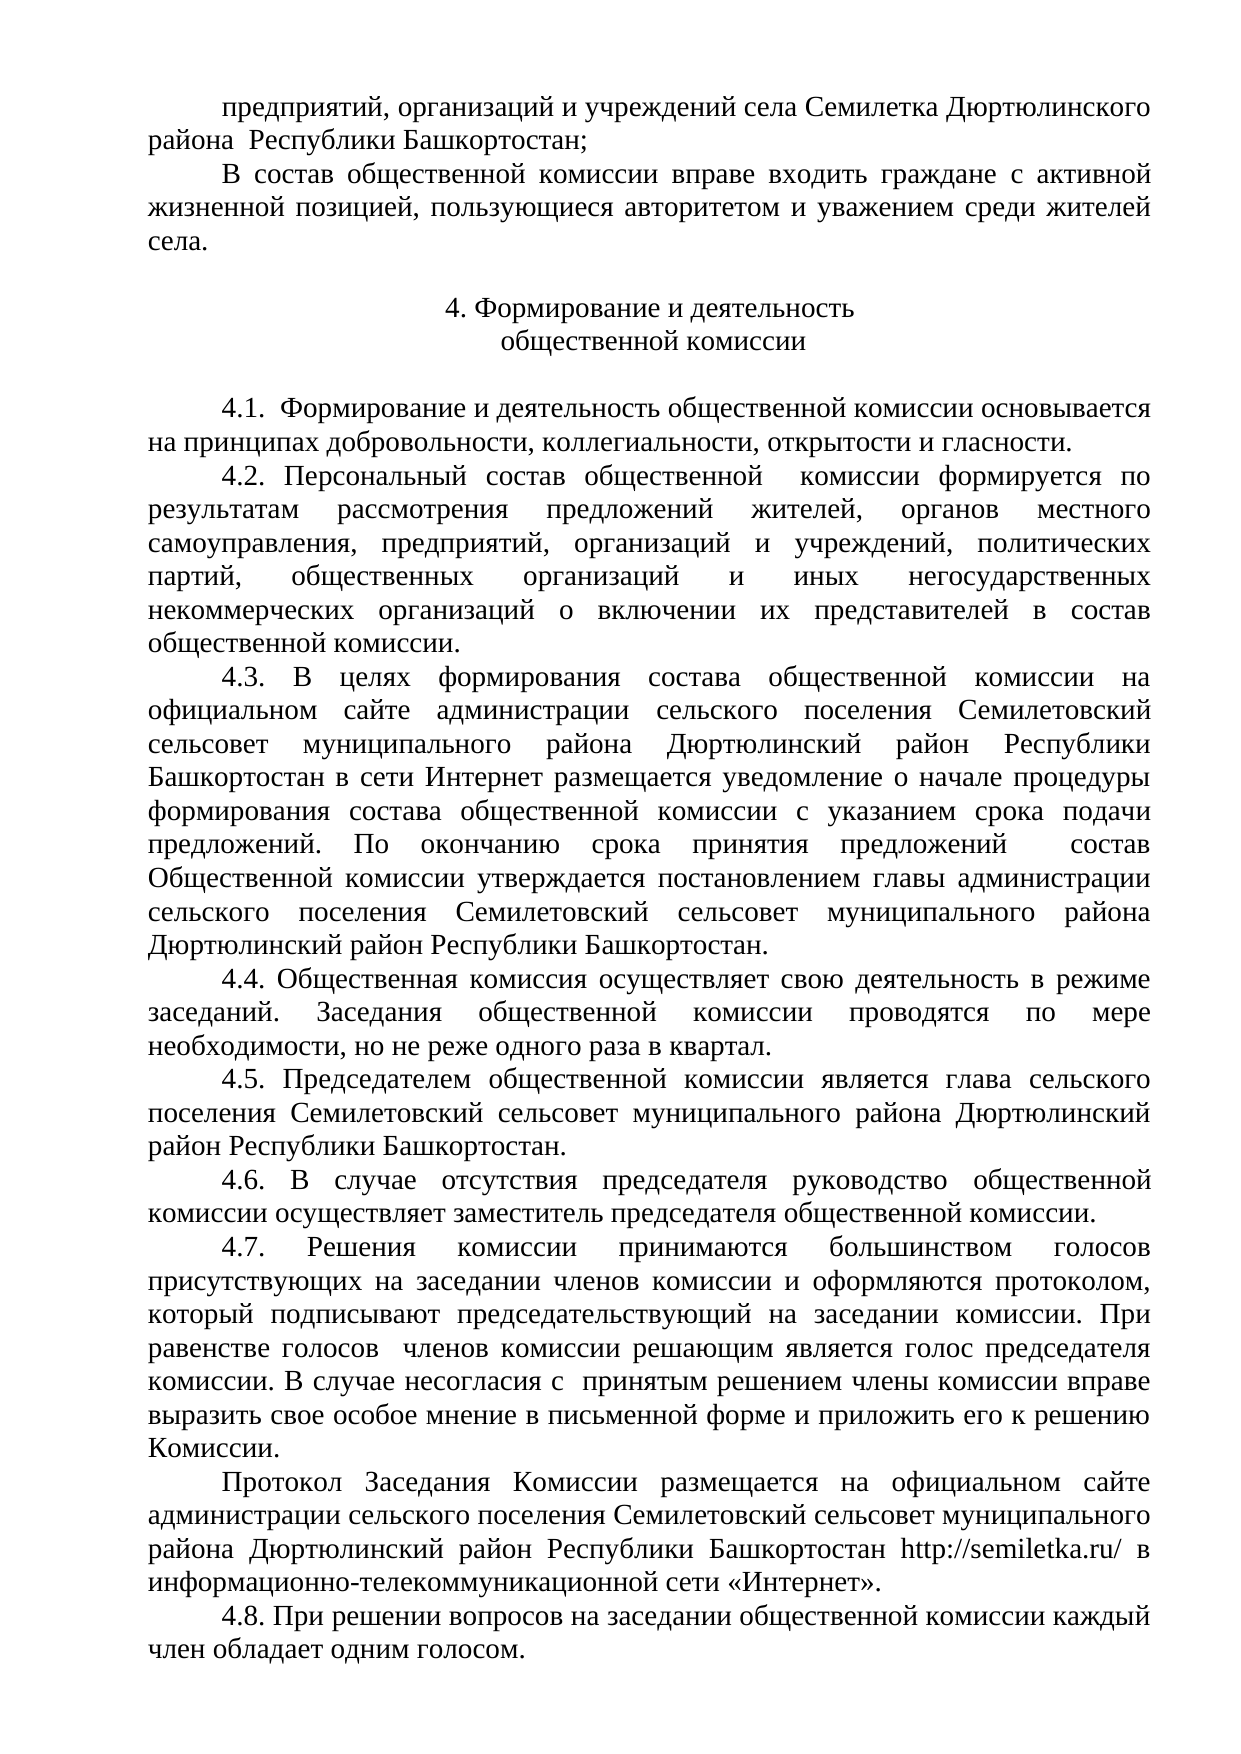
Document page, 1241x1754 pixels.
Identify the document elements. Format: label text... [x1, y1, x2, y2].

text 4.4. Общественная комиссия осуществляет свою деятельность в режиме заседаний. Заседания общественной комиссии проводятся по мере необходимости, но не реже одного раза в квартал. [148, 961, 1152, 1061]
text предприятий, организаций и учреждений села Семилетка Дюртюлинского района Республики Башкортостан; [148, 89, 1152, 156]
text 4. Формирование и деятельность [148, 290, 1152, 323]
text 4.3. В целях формирования состава общественной комиссии на официальном сайте администрации сельского поселения Семилетовский сельсовет муниципального района Дюртюлинский район Республики Башкортостан в сети Интернет размещается уведомление о начале процедуры формирования состава общественной комиссии с указанием срока подачи предложений. По окончанию срока принятия предложений состав Общественной комиссии утверждается постановлением главы администрации сельского поселения Семилетовский сельсовет муниципального района Дюртюлинский район Республики Башкортостан. [148, 659, 1152, 961]
text Протокол Заседания Комиссии размещается на официальном сайте администрации сельского поселения Семилетовский сельсовет муниципального района Дюртюлинский район Республики Башкортостан http://semiletka.ru/ в информационно-телекоммуникационной сети «Интернет». [148, 1464, 1152, 1598]
text 4.1. Формирование и деятельность общественной комиссии основывается на принципах добровольности, коллегиальности, открытости и гласности. [148, 391, 1152, 458]
text 4.5. Председателем общественной комиссии является глава сельского поселения Семилетовский сельсовет муниципального района Дюртюлинский район Республики Башкортостан. [148, 1061, 1152, 1162]
text 4.8. При решении вопросов на заседании общественной комиссии каждый член обладает одним голосом. [148, 1598, 1152, 1665]
text 4.7. Решения комиссии принимаются большинством голосов присутствующих на заседании членов комиссии и оформляются протоколом, который подписывают председательствующий на заседании комиссии. При равенстве голосов членов комиссии решающим является голос председателя комиссии. В случае несогласия с принятым решением члены комиссии вправе выразить свое особое мнение в письменной форме и приложить его к решению Комиссии. [148, 1229, 1152, 1464]
text В состав общественной комиссии вправе входить граждане с активной жизненной позицией, пользующиеся авторитетом и уважением среди жителей села. [148, 156, 1152, 256]
text общественной комиссии [148, 323, 1152, 357]
text 4.2. Персональный состав общественной комиссии формируется по результатам рассмотрения предложений жителей, органов местного самоуправления, предприятий, организаций и учреждений, политических партий, общественных организаций и иных негосударственных некоммерческих организаций о включении их представителей в состав общественной комиссии. [148, 458, 1152, 659]
text 4.6. В случае отсутствия председателя руководство общественной комиссии осуществляет заместитель председателя общественной комиссии. [148, 1162, 1152, 1229]
